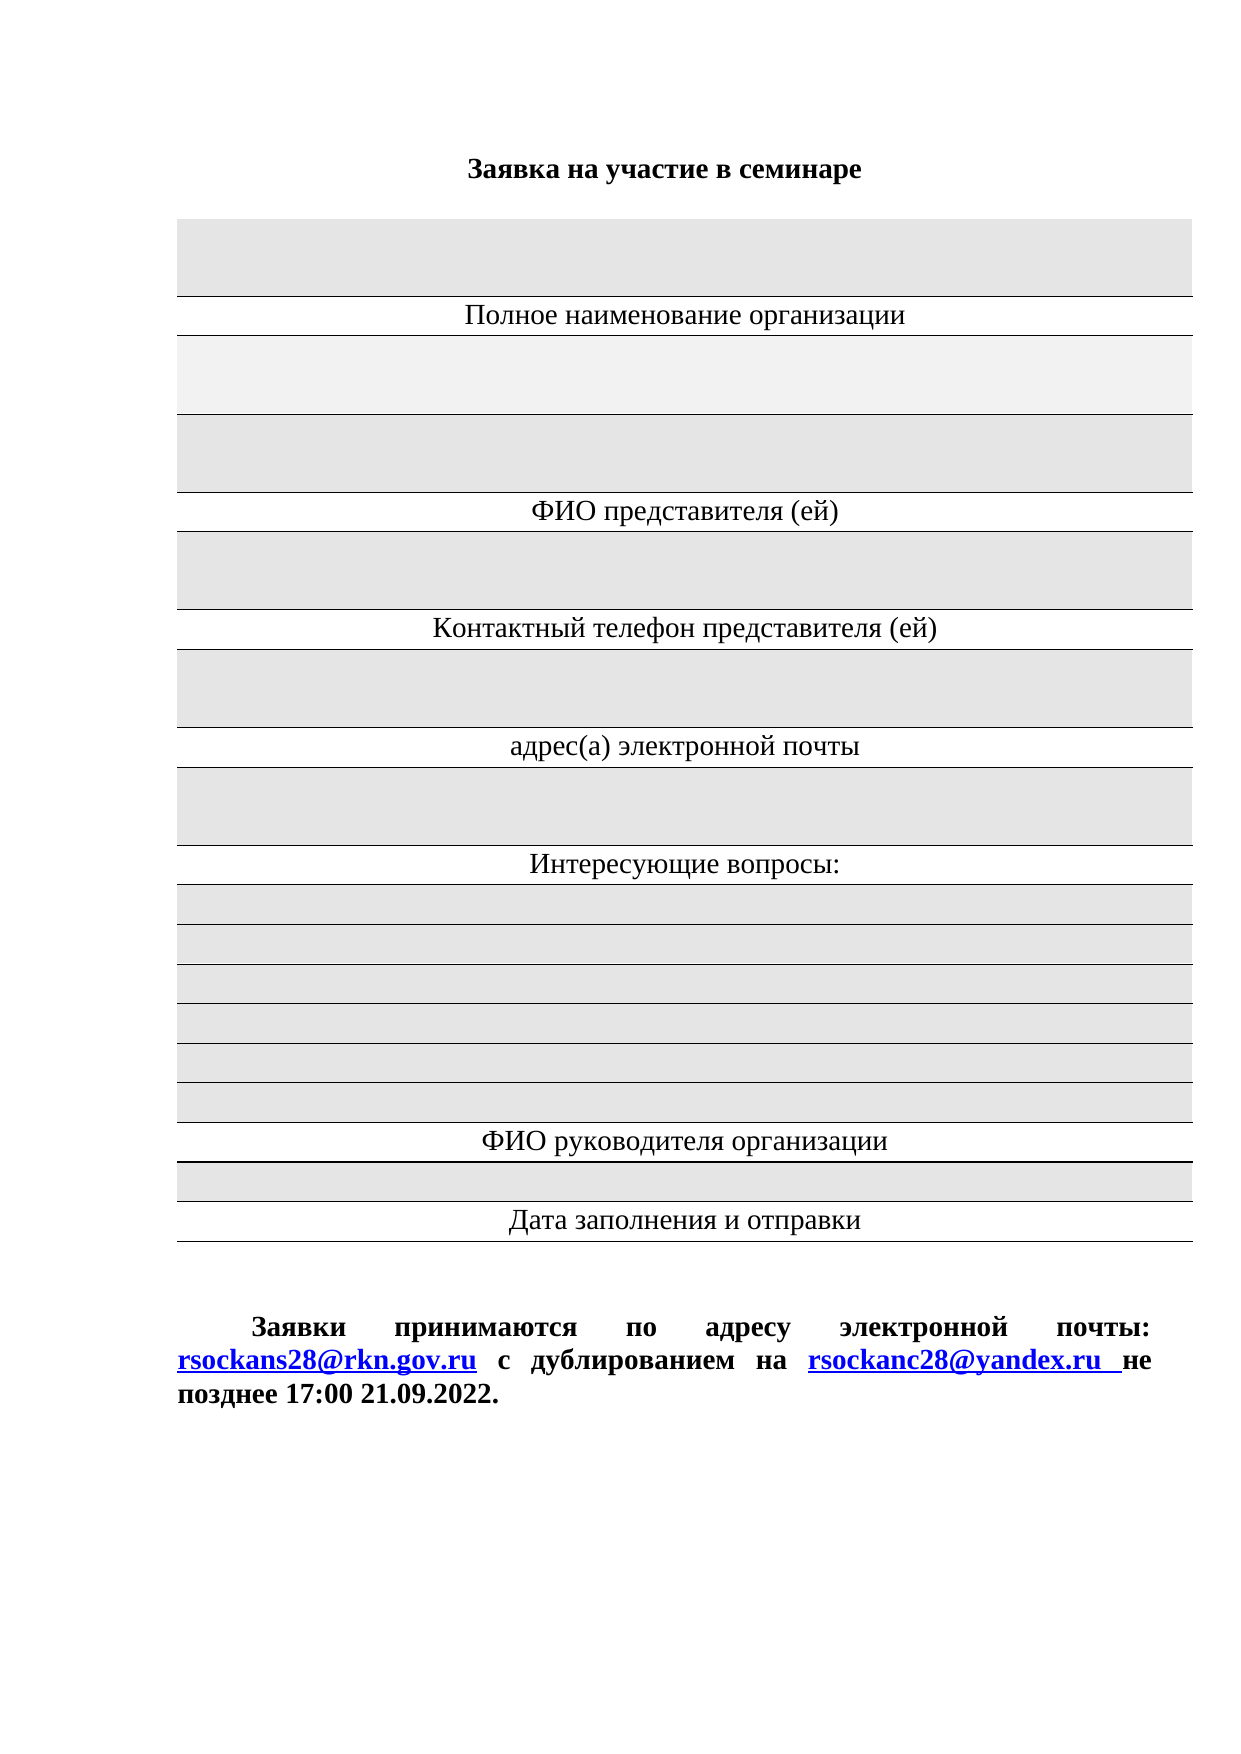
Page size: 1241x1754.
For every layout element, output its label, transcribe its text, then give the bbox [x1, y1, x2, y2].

table_cell [177, 532, 1192, 609]
table_cell [177, 1083, 1192, 1122]
table_cell [177, 965, 1192, 1003]
table_cell [177, 1004, 1192, 1043]
table_cell Контактный телефон представителя (ей) [177, 610, 1192, 649]
table_cell ФИО представителя (ей) [177, 493, 1192, 531]
table_header [177, 219, 1192, 296]
text Заявка на участие в семинаре [177, 152, 1152, 185]
table_cell Полное наименование организации [177, 297, 1192, 335]
table_cell [177, 1044, 1192, 1082]
table_cell Дата заполнения и отправки [177, 1202, 1192, 1241]
table_cell [177, 885, 1192, 924]
table_cell [177, 1163, 1192, 1201]
table_cell [177, 925, 1192, 963]
table_cell Интересующие вопросы: [177, 846, 1192, 884]
text Заявки принимаются по адресу электронной почты: rsockans28@rkn.gov.ru с дублированием на rsockanc28@yandex.ru не позднее 17:00 21.09.2022. [177, 1309, 1152, 1409]
table_cell [177, 415, 1192, 492]
table_cell [177, 768, 1192, 845]
table_cell [177, 650, 1192, 727]
table_cell адрес(а) электронной почты [177, 728, 1192, 767]
table_cell [177, 336, 1192, 413]
table_cell ФИО руководителя организации [177, 1123, 1192, 1161]
